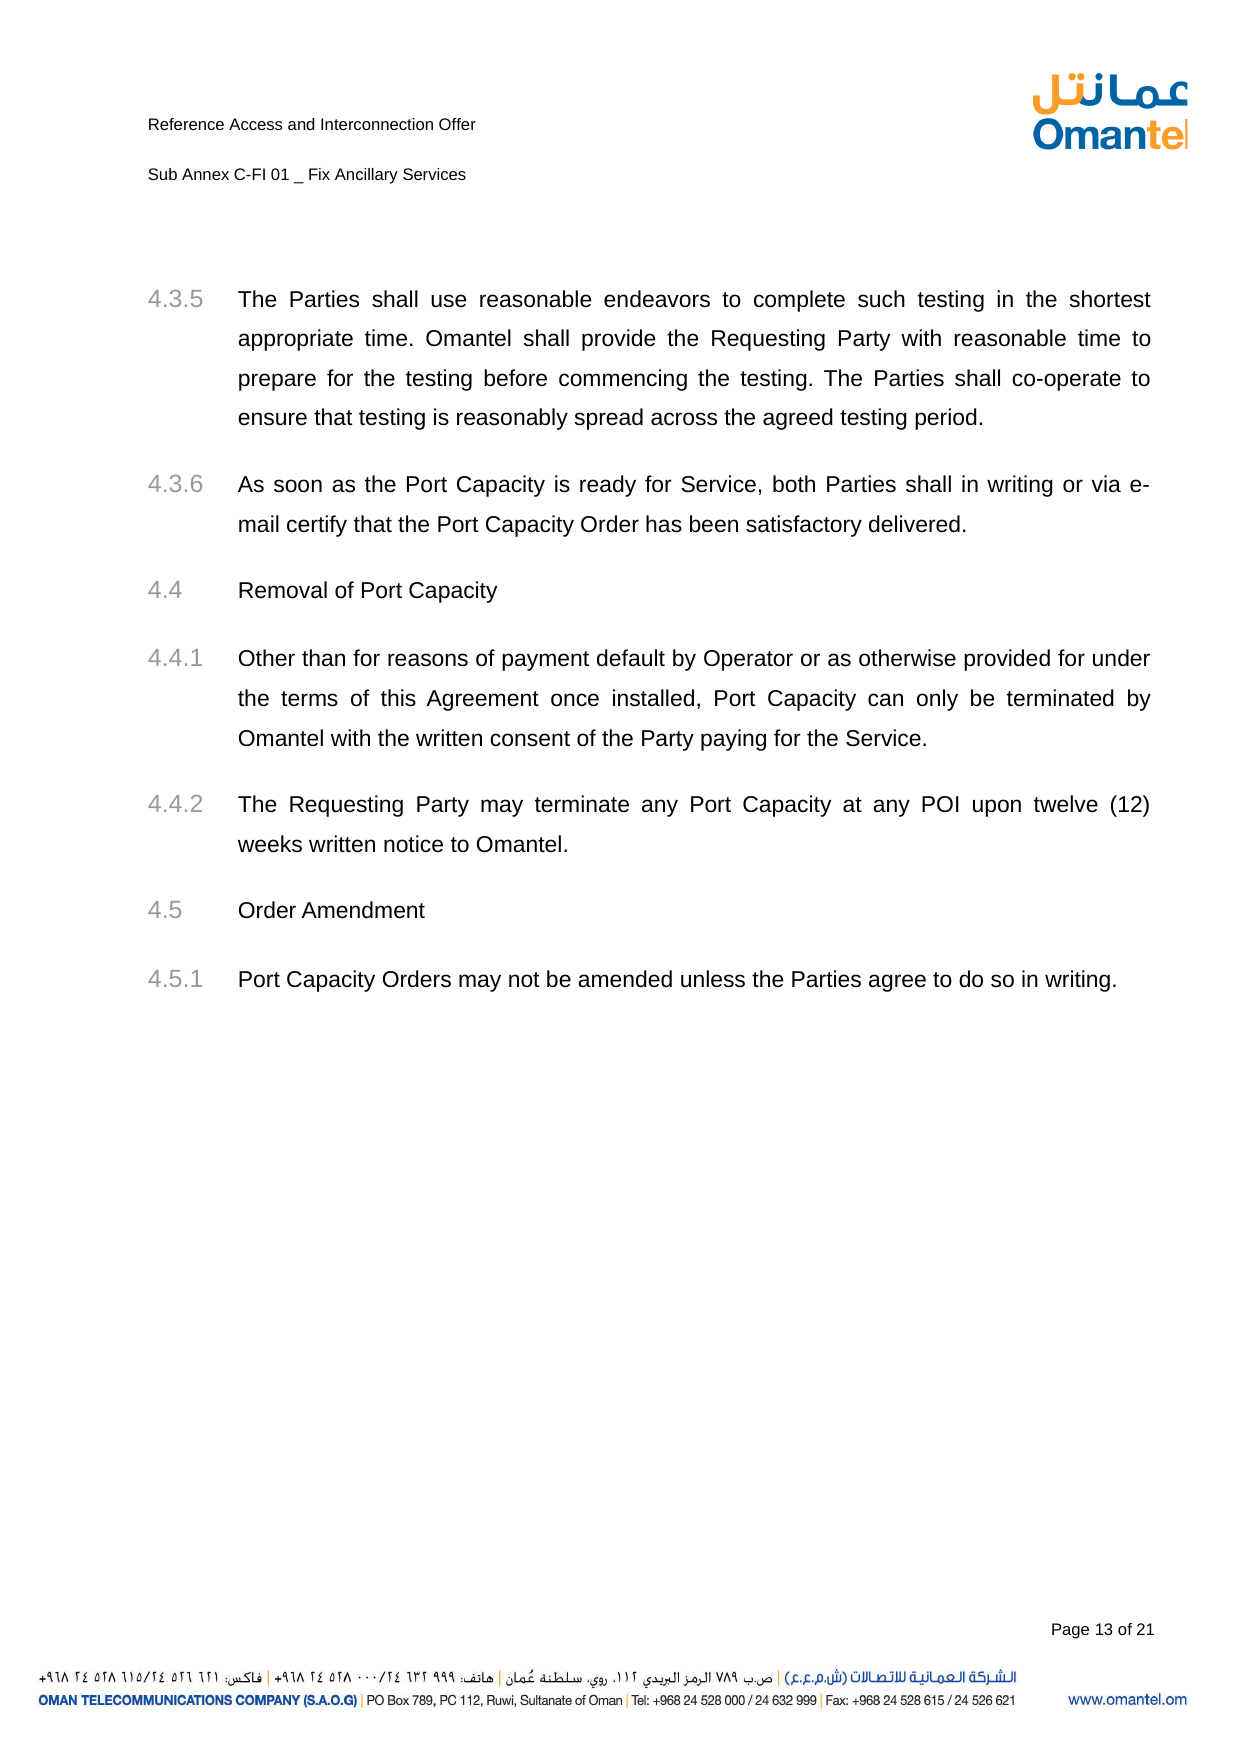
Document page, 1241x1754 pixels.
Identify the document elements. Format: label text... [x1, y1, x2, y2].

list Order Amendment [148, 896, 1152, 924]
list Other than for reasons of payment default by Operator or as otherwise provided for under the terms of this Agreement once installed, Port Capacity can only be terminated by Omantel with the written consent of the Party paying for the Service. [148, 643, 1152, 751]
list The Parties shall use reasonable endeavors to complete such testing in the shortest appropriate time. Omantel shall provide the Requesting Party with reasonable time to prepare for the testing before commencing the testing. The Parties shall co-operate to ensure that testing is reasonably spread across the agreed testing period. [148, 283, 1152, 431]
list The Requesting Party may terminate any Port Capacity at any POI upon twelve (12) weeks written notice to Omantel. [148, 789, 1152, 857]
picture [1033, 58, 1188, 159]
list Port Capacity Orders may not be amended unless the Parties agree to do so in writing. [148, 964, 1152, 992]
picture [0, 1662, 1236, 1714]
list Removal of Port Capacity [148, 575, 1152, 604]
list As soon as the Port Capacity is ready for Service, both Parties shall in writing or via e-mail certify that the Port Capacity Order has been satisfactory delivered. [148, 469, 1152, 537]
